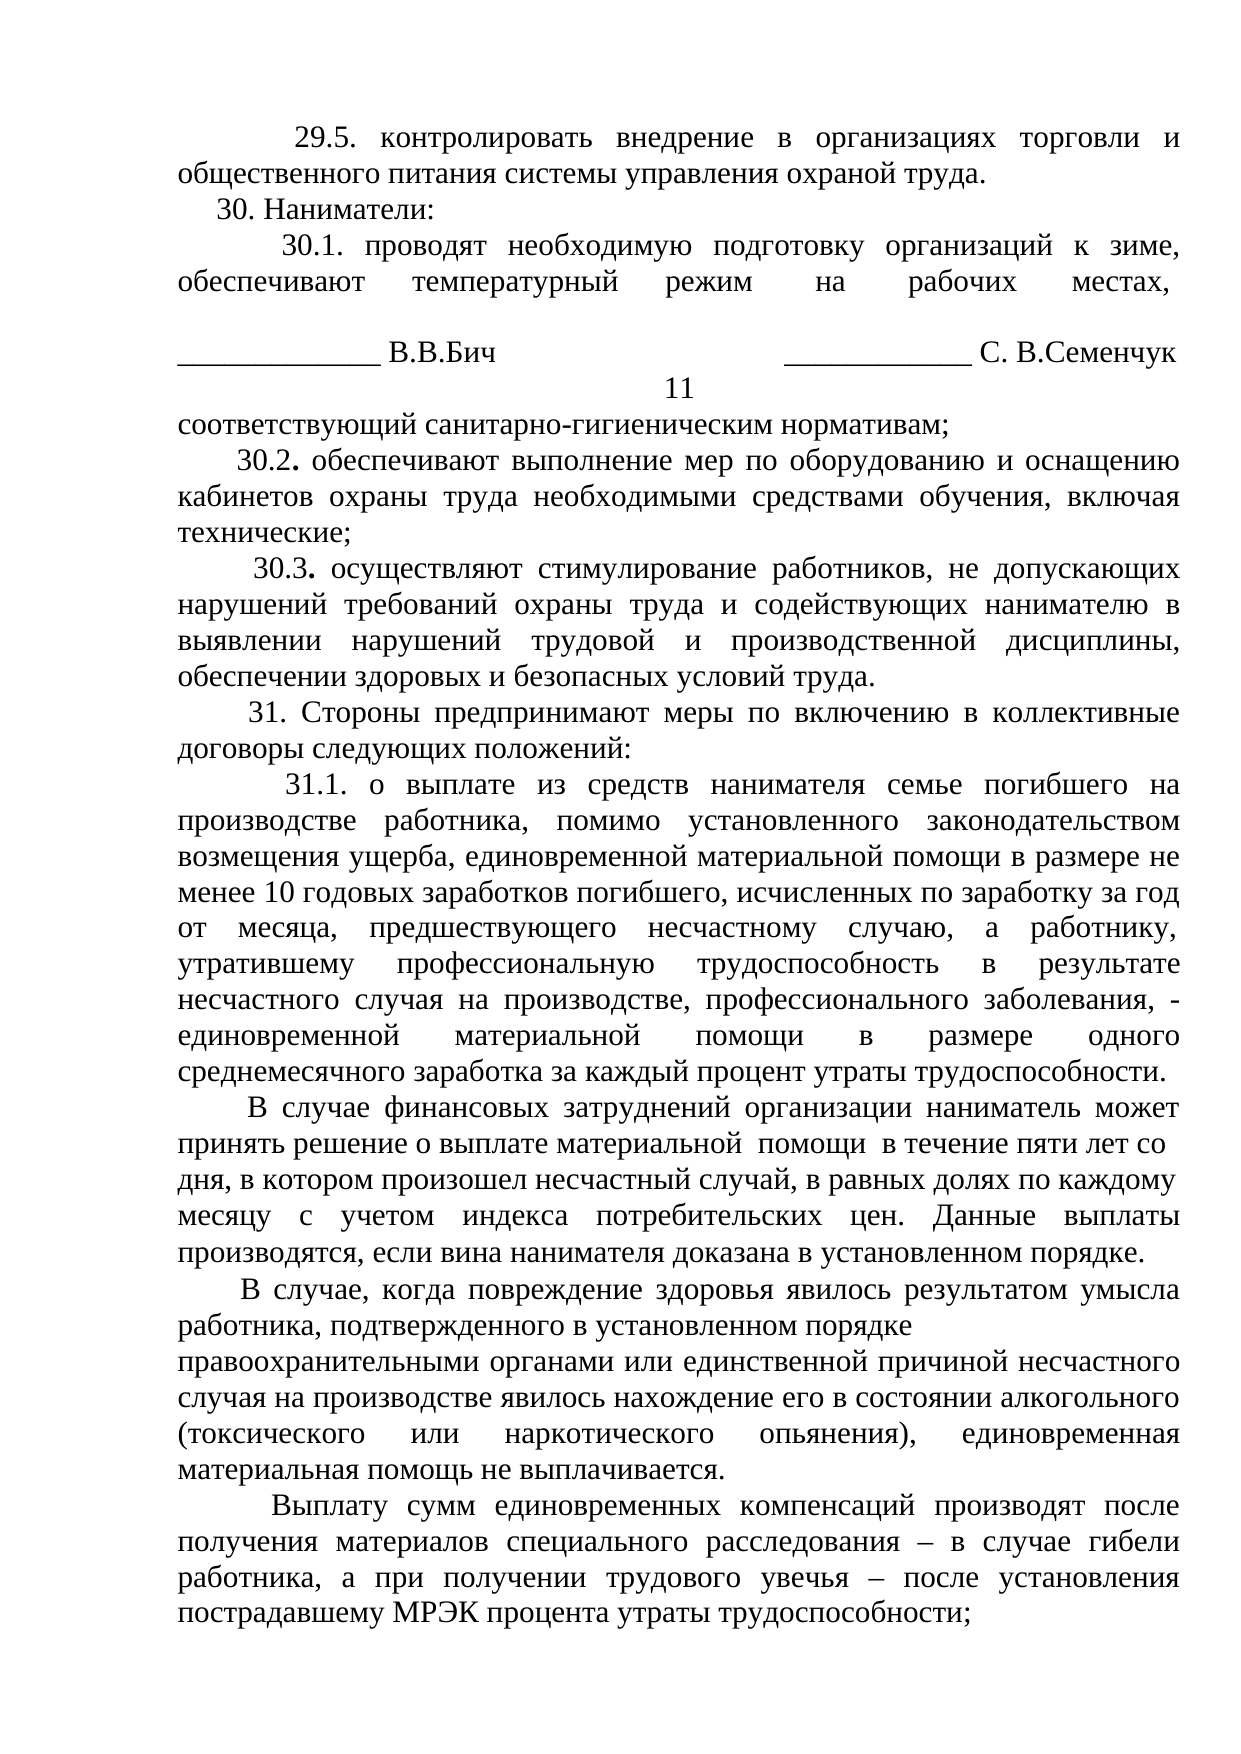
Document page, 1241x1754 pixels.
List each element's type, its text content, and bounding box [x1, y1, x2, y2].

text Выплату сумм единовременных компенсаций производят после получения материалов специального расследования – в случае гибели работника, а при получении трудового увечья – после установления пострадавшему МРЭК процента утраты трудоспособности; [177, 1486, 1181, 1630]
text 29.5. контролировать внедрение в организациях торговли и общественного питания системы управления охраной труда. [177, 118, 1181, 190]
text 31.1. о выплате из средств нанимателя семье погибшего на производстве работника, помимо установленного законодательством возмещения ущерба, единовременной материальной помощи в размере не менее 10 годовых заработков погибшего, исчисленных по заработку за год от месяца, предшествующего несчастному случаю, а работнику, [177, 765, 1181, 945]
text 30.2. обеспечивают выполнение мер по оборудованию и оснащению кабинетов охраны труда необходимыми средствами обучения, включая технические; [177, 442, 1181, 549]
text 30.3. осуществляют стимулирование работников, не допускающих нарушений требований охраны труда и содействующих нанимателю в выявлении нарушений трудовой и производственной дисциплины, обеспечении здоровых и безопасных условий труда. [177, 549, 1181, 693]
text 30. Наниматели: [177, 190, 1181, 226]
text 11 [177, 370, 1181, 406]
text В случае финансовых затруднений организации наниматель может принять решение о выплате материальной помощи в течение пяти лет со [177, 1088, 1181, 1160]
text 30.1. проводят необходимую подготовку организаций к зиме, обеспечивают температурный режим на рабочих местах, [177, 226, 1181, 298]
text соответствующий санитарно-гигиеническим нормативам; [177, 406, 1181, 442]
text утратившему профессиональную трудоспособность в результате несчастного случая на производстве, профессионального заболевания, - единовременной материальной помощи в размере одного среднемесячного заработка за каждый процент утраты трудоспособности. [177, 945, 1181, 1088]
text дня, в котором произошел несчастный случай, в равных долях по каждому [177, 1160, 1181, 1196]
text 31. Стороны предпринимают меры по включению в коллективные договоры следующих положений: [177, 693, 1181, 765]
text месяцу с учетом индекса потребительских цен. Данные выплаты производятся, если вина нанимателя доказана в установленном порядке. [177, 1196, 1181, 1270]
text В случае, когда повреждение здоровья явилось результатом умысла работника, подтвержденного в установленном порядке [177, 1270, 1181, 1342]
text _____________ В.В.Бич ____________ С. В.Семенчук [177, 334, 1181, 370]
text правоохранительными органами или единственной причиной несчастного случая на производстве явилось нахождение его в состоянии алкогольного (токсического или наркотического опьянения), единовременная материальная помощь не выплачивается. [177, 1342, 1181, 1486]
